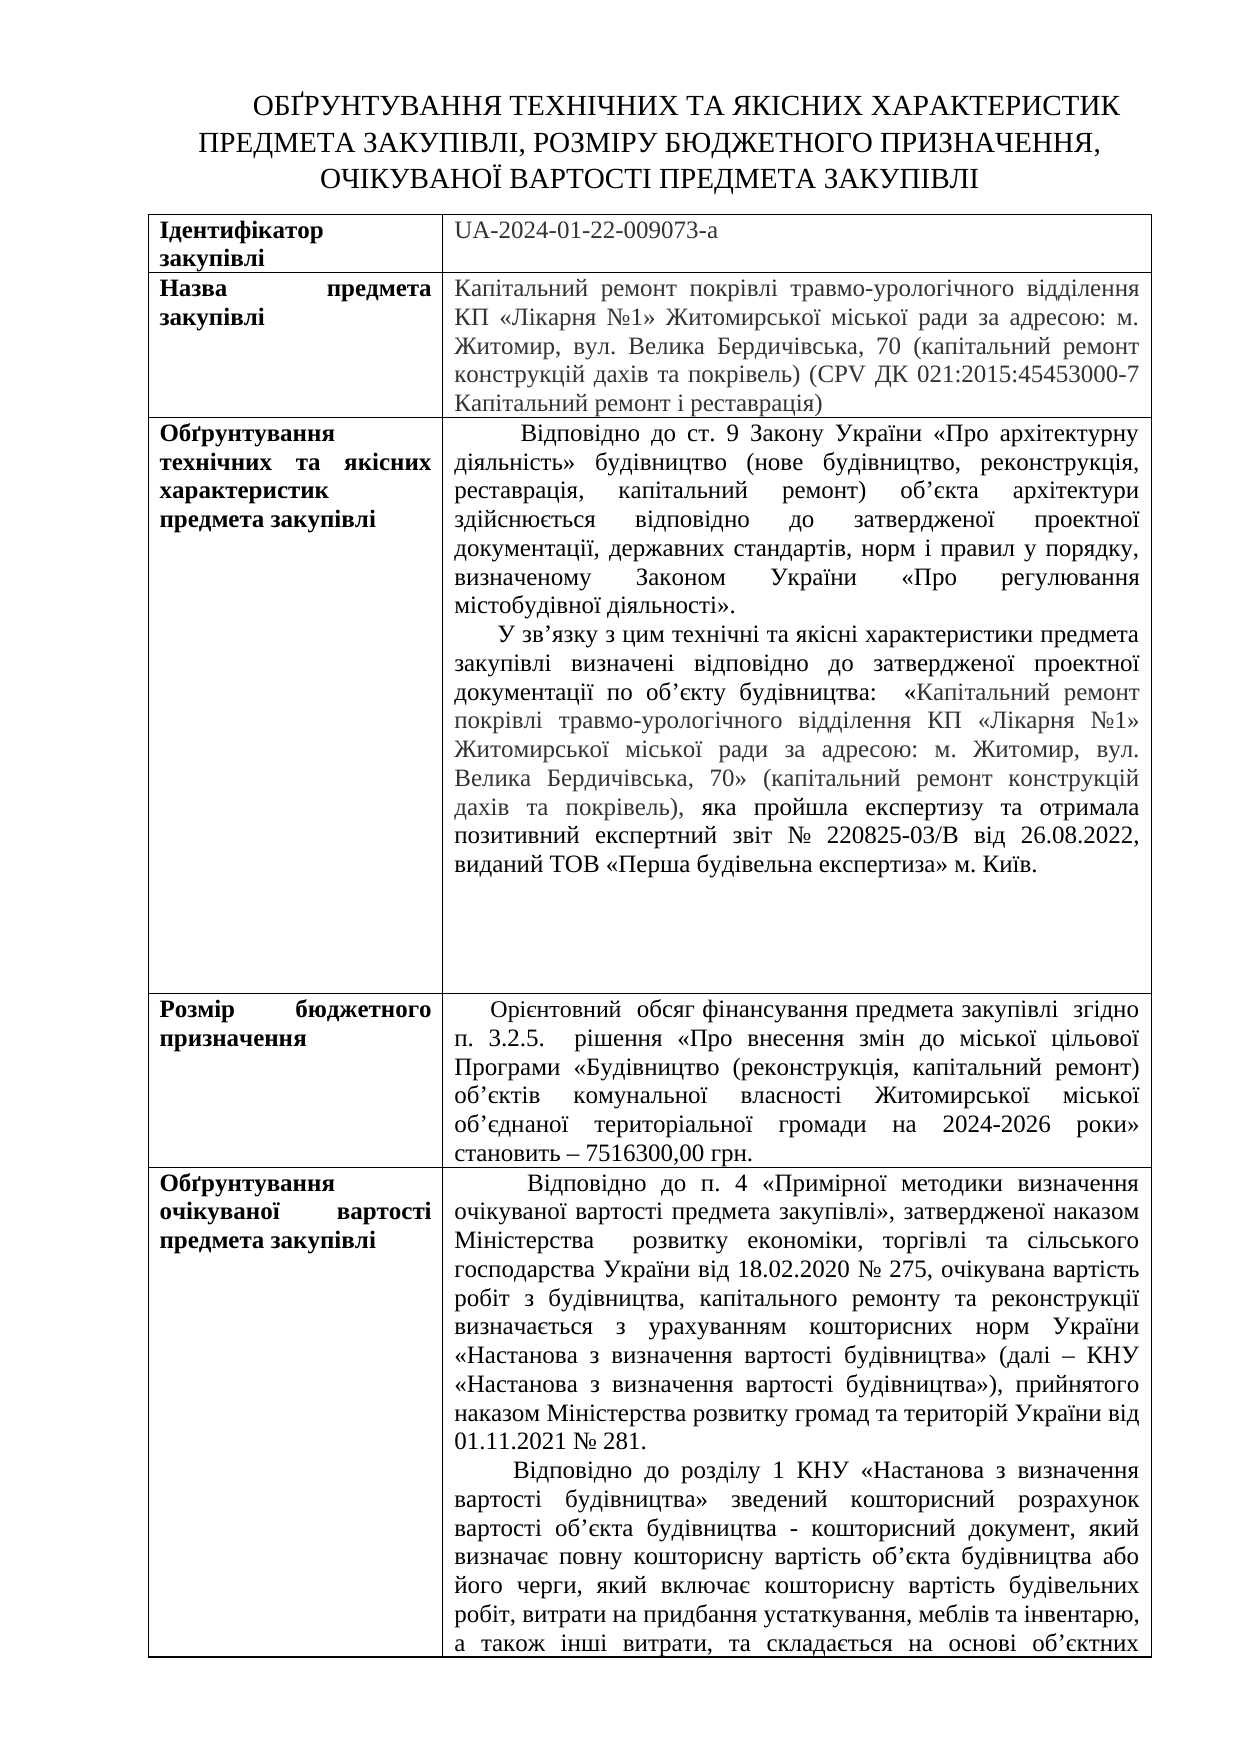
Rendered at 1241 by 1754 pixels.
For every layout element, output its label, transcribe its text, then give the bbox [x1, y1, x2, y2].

table_cell Назва предмета закупівлі [149, 273, 442, 417]
table_cell Розмір бюджетного призначення [149, 994, 442, 1167]
table_cell Відповідно до ст. 9 Закону України «Про архітектурну діяльність» будівництво (нове будівництво, реконструкція, реставрація, капітальний ремонт) об’єкта архітектури здійснюється відповідно до затвердженої проектної документації, державних стандартів, норм і правил у порядку, визначеному Законом України «Про регулювання містобудівної діяльності». У зв’язку з цим технічні та якісні характеристики предмета закупівлі визначені відповідно до затвердженої проектної документації по об’єкту будівництва: «Капітальний ремонт покрівлі травмо-урологічного відділення КП «Лікарня №1» Житомирської міської ради за адресою: м. Житомир, вул. Велика Бердичівська, 70» (капітальний ремонт конструкцій дахів та покрівель), яка пройшла експертизу та отримала позитивний експертний звіт № 220825-03/В від 26.08.2022, виданий ТОВ «Перша будівельна експертиза» м. Київ. [443, 418, 1151, 993]
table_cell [443, 1168, 1151, 1656]
table_header Ідентифікатор закупівлі [149, 215, 442, 272]
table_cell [149, 1168, 442, 1656]
table_cell Орієнтовний обсяг фінансування предмета закупівлі згідно п. 3.2.5. рішення «Про внесення змін до міської цільової Програми «Будівництво (реконструкція, капітальний ремонт) об’єктів комунальної власності Житомирської міської об’єднаної територіальної громади на 2024-2026 роки» становить – 7516300,00 грн. [443, 994, 1151, 1167]
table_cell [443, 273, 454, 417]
table_header UA-2024-01-22-009073-a [443, 215, 1151, 272]
table_cell Обґрунтування технічних та якісних характеристик предмета закупівлі [149, 418, 442, 993]
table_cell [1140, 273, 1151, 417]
text ОБҐРУНТУВАННЯ ТЕХНІЧНИХ ТА ЯКІСНИХ ХАРАКТЕРИСТИК ПРЕДМЕТА ЗАКУПІВЛІ, РОЗМІРУ БЮДЖЕТНОГО ПРИЗНАЧЕННЯ, ОЧІКУВАНОЇ ВАРТОСТІ ПРЕДМЕТА ЗАКУПІВЛІ [148, 88, 1152, 194]
